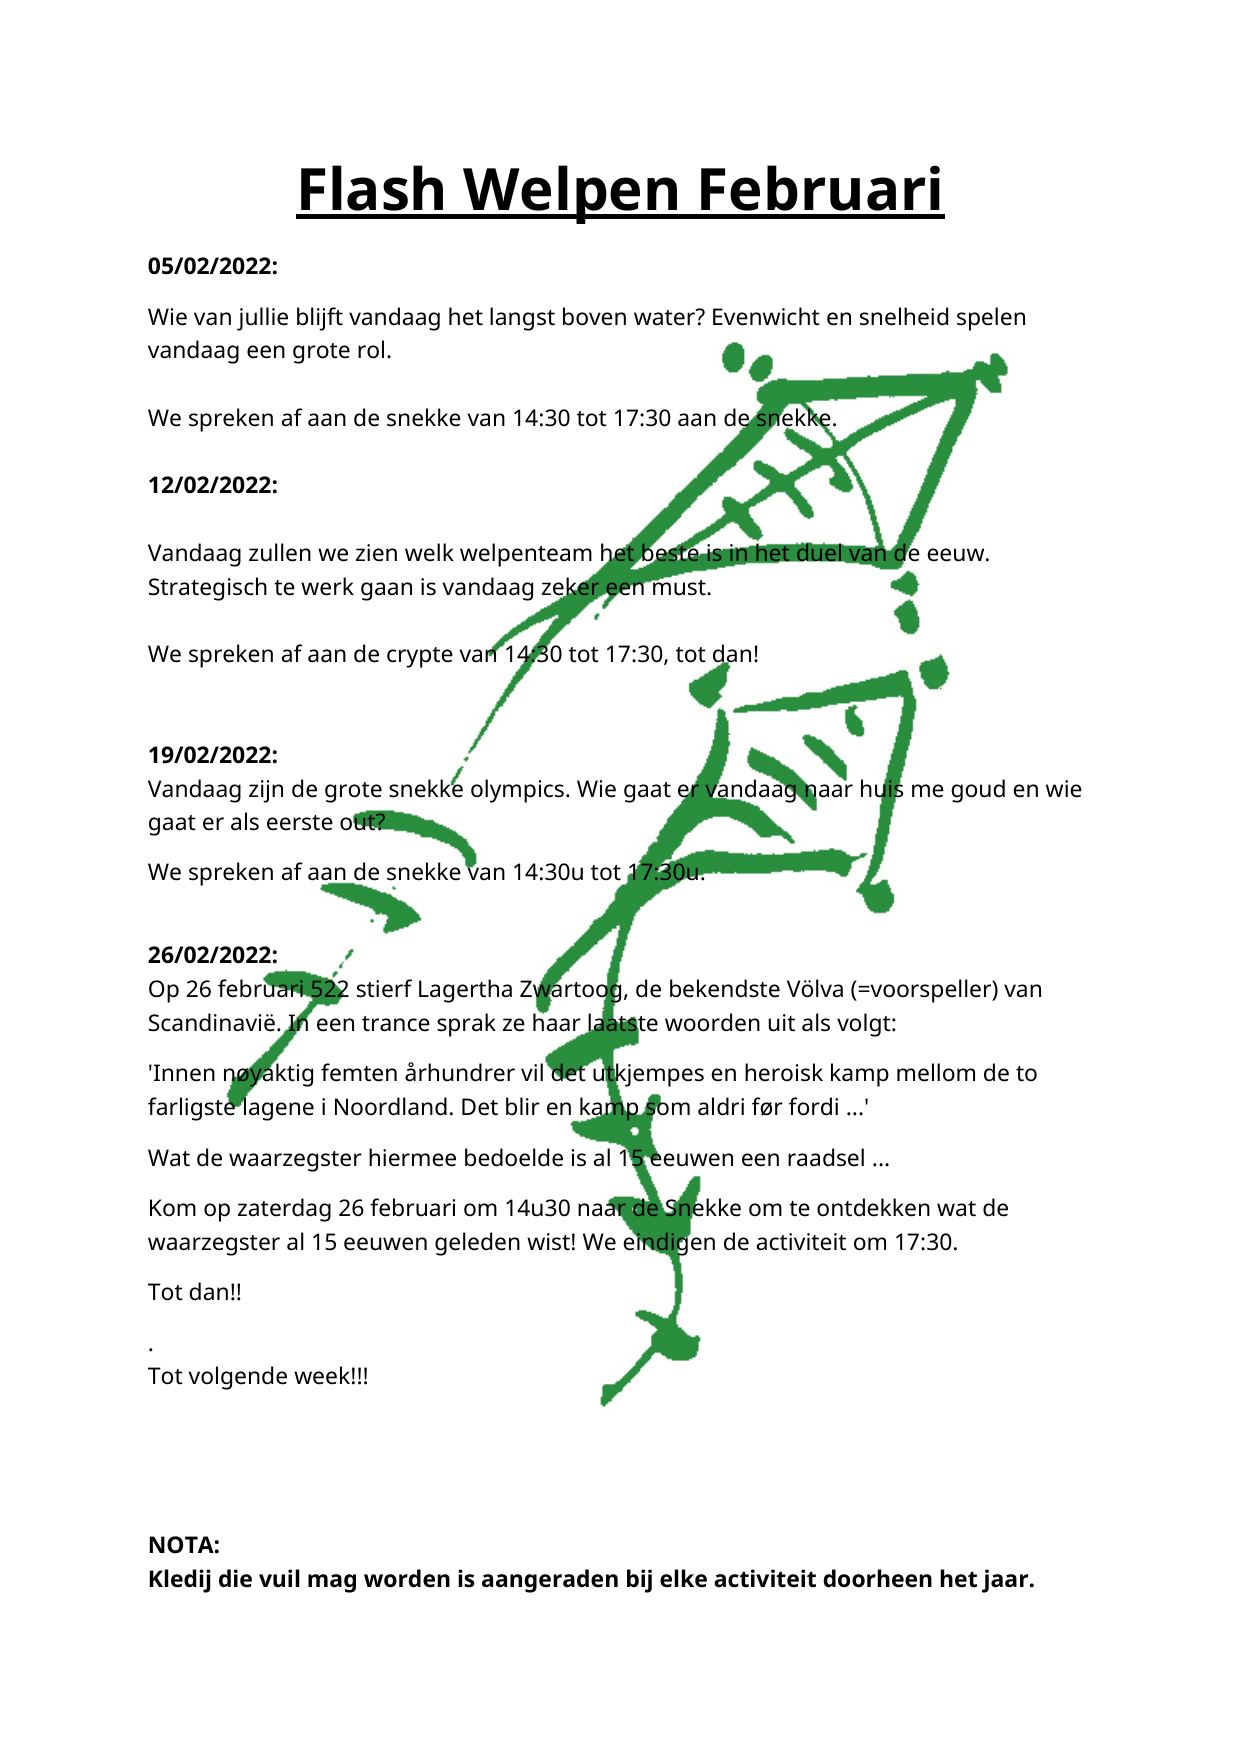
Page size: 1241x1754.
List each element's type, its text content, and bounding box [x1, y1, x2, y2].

text Tot volgende week!!! [148, 1360, 1093, 1392]
picture [147, 782, 1093, 1103]
picture [147, 256, 1093, 346]
text Op 26 februari 522 stierf Lagertha Zwartoog, de bekendste Völva (=voorspeller) van Scandinavië. In een trance sprak ze haar laatste woorden uit als volgt: [148, 973, 1093, 1038]
text NOTA: [148, 1529, 1093, 1560]
text We spreken af aan de crypte van 14:30 tot 17:30, tot dan! [148, 638, 1093, 669]
text Kom op zaterdag 26 februari om 14u30 naar de Snekke om te ontdekken wat de waarzegster al 15 eeuwen geleden wist! We eindigen de activiteit om 17:30. [148, 1192, 1093, 1257]
picture [147, 1285, 1093, 1368]
text Flash Welpen Februari [148, 148, 1093, 227]
text Wat de waarzegster hiermee bedoelde is al 15 eeuwen een raadsel ... [148, 1142, 1093, 1173]
text Kledij die vuil mag worden is aangeraden bij elke activiteit doorheen het jaar. [148, 1563, 1093, 1594]
text 05/02/2022: [148, 250, 1093, 281]
text 26/02/2022: [148, 939, 1093, 971]
picture [147, 1104, 1093, 1238]
picture [147, 546, 1093, 781]
text We spreken af aan de snekke van 14:30u tot 17:30u. [148, 856, 1093, 887]
text Vandaag zullen we zien welk welpenteam het beste is in het duel van de eeuw. Strategisch te werk gaan is vandaag zeker een must. [148, 537, 1093, 602]
text 12/02/2022: [148, 469, 1093, 501]
picture [147, 347, 1093, 545]
text 19/02/2022: [148, 739, 1093, 771]
text Tot dan!! [148, 1276, 1093, 1307]
text . [148, 1327, 1093, 1358]
text 'Innen nøyaktig femten århundrer vil det utkjempes en heroisk kamp mellom de to farligste lagene i Noordland. Det blir en kamp som aldri før fordi ...' [148, 1057, 1093, 1122]
text Wie van jullie blijft vandaag het langst boven water? Evenwicht en snelheid spelen vandaag een grote rol. [148, 301, 1093, 366]
picture [147, 1369, 1093, 1498]
picture [147, 1239, 1093, 1284]
text We spreken af aan de snekke van 14:30 tot 17:30 aan de snekke. [148, 402, 1093, 433]
text Vandaag zijn de grote snekke olympics. Wie gaat er vandaag naar huis me goud en wie gaat er als eerste out? [148, 773, 1093, 837]
